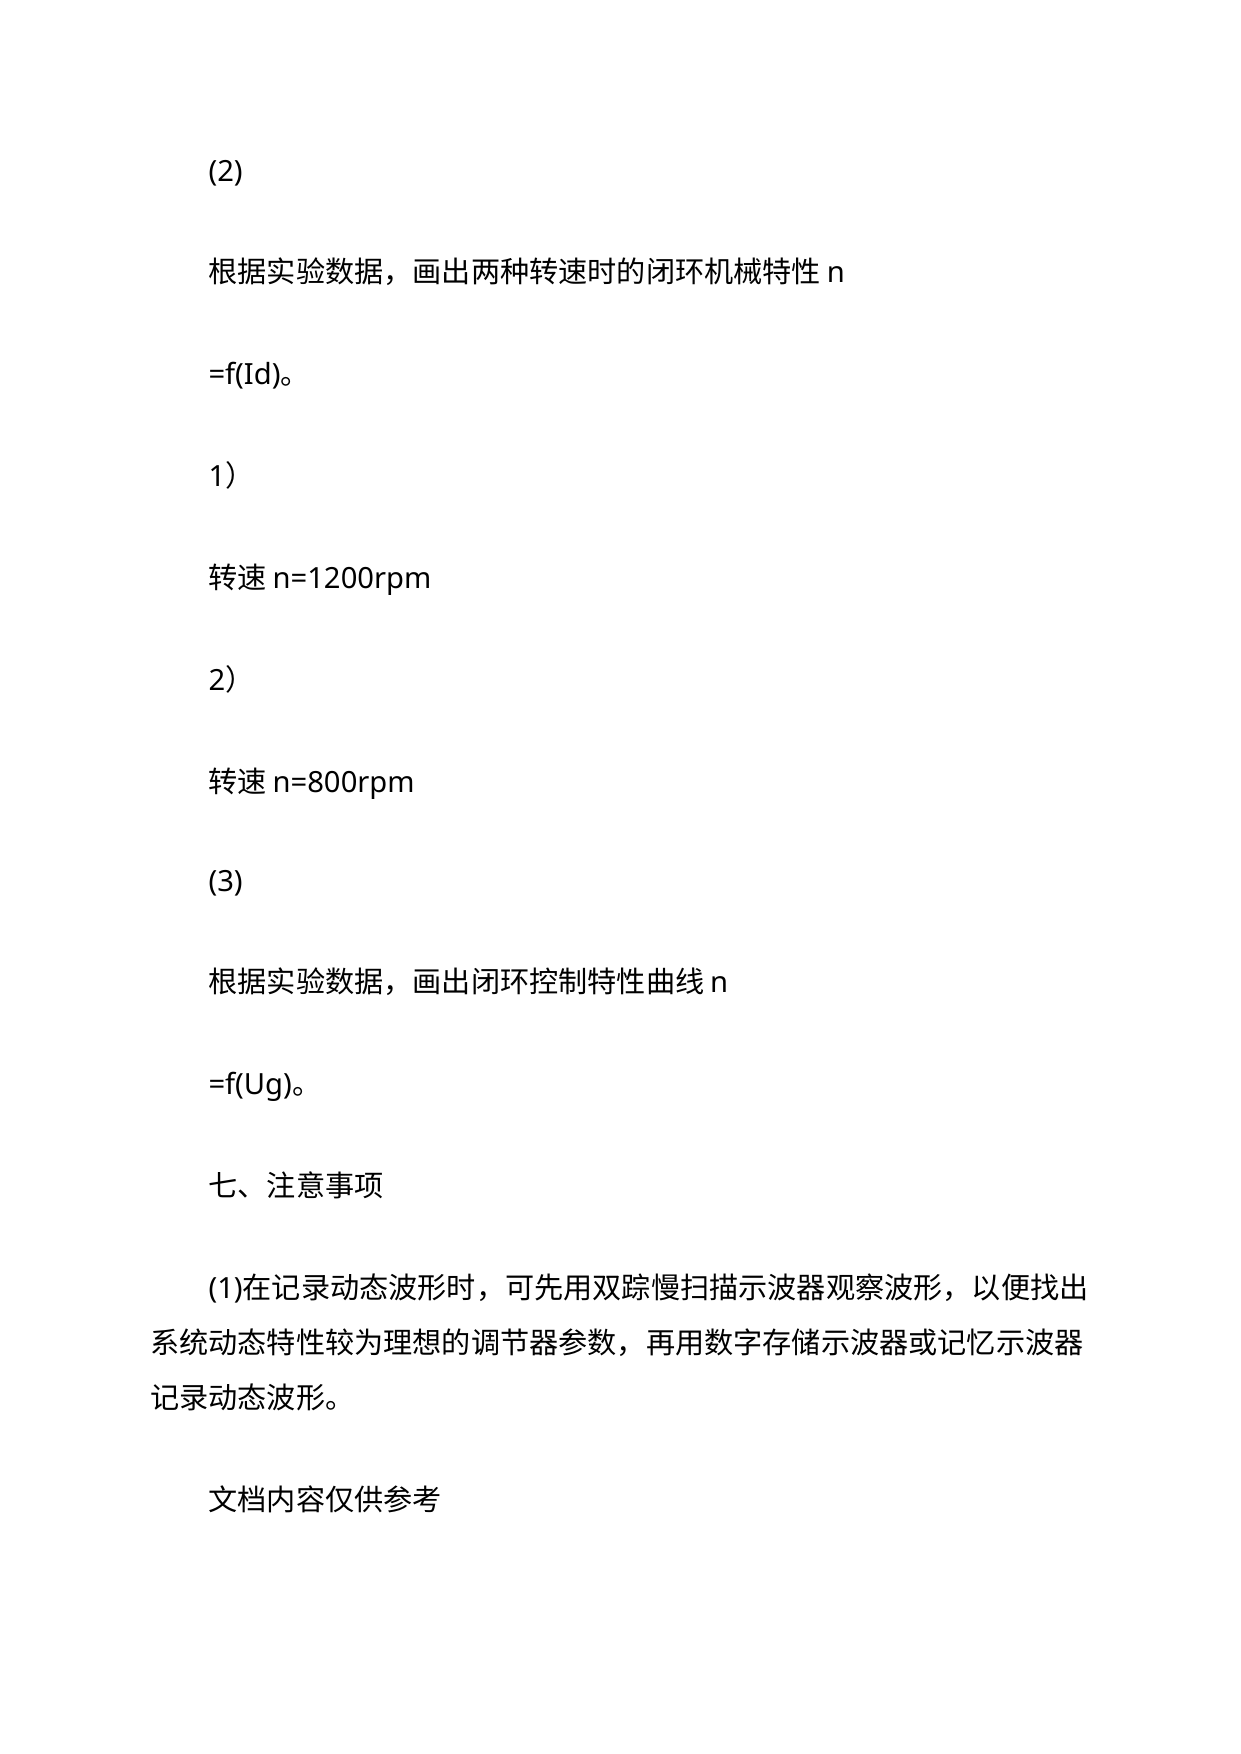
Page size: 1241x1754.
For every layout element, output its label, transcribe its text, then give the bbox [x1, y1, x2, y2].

text (1)在记录动态波形时，可先用双踪慢扫描示波器观察波形，以便找出系统动态特性较为理想的调节器参数，再用数字存储示波器或记忆示波器记录动态波形。 [150, 1264, 1090, 1417]
text (3) [150, 860, 1090, 900]
text (2) [150, 150, 1090, 190]
text 七、注意事项 [150, 1163, 1090, 1205]
text 转速n=1200rpm [150, 554, 1090, 597]
text 根据实验数据，画出闭环控制特性曲线n [150, 959, 1090, 1001]
text 根据实验数据，画出两种转速时的闭环机械特性n [150, 248, 1090, 291]
text 1） [150, 452, 1090, 495]
text 2） [150, 656, 1090, 699]
text 文档内容仅供参考 [150, 1476, 1090, 1518]
text 转速n=800rpm [150, 758, 1090, 801]
text =f(Id)。 [150, 350, 1090, 393]
text =f(Ug)。 [150, 1061, 1090, 1103]
